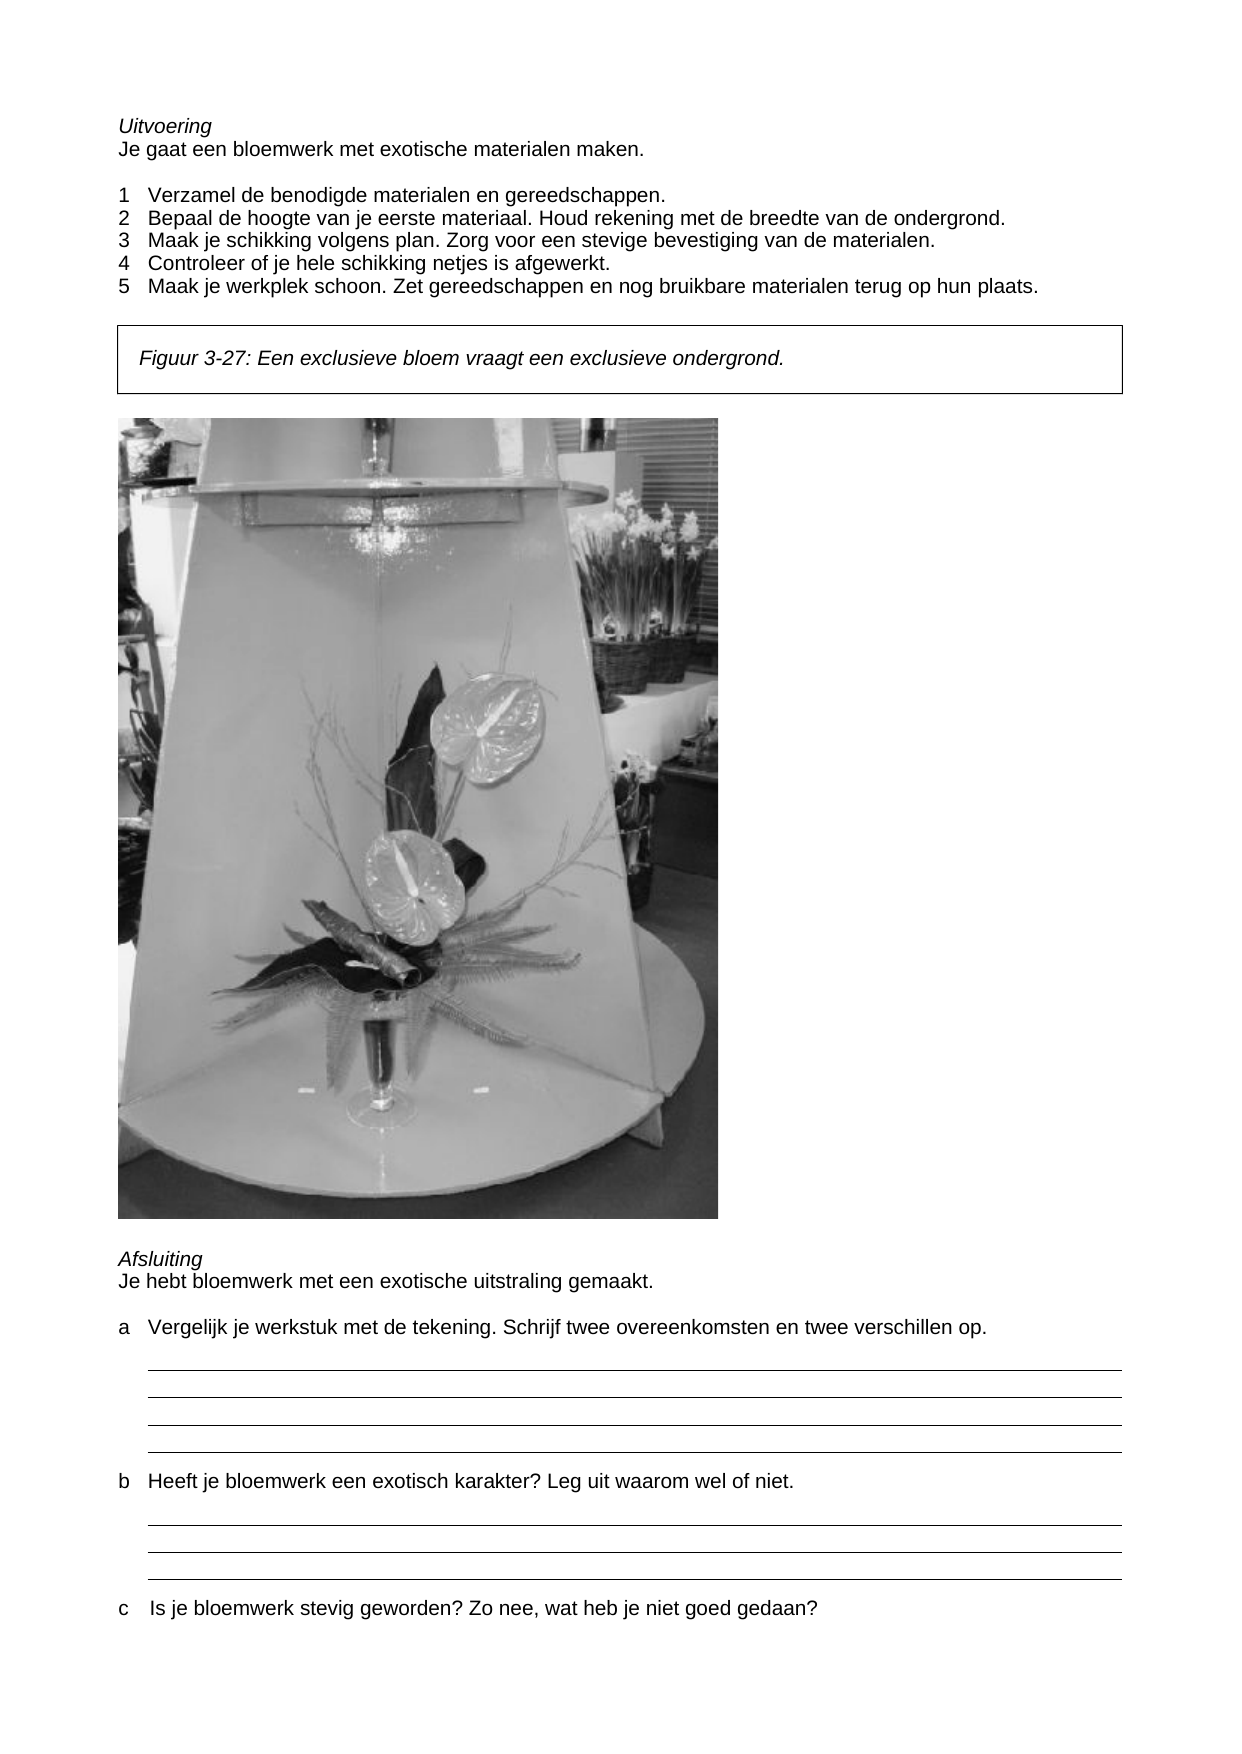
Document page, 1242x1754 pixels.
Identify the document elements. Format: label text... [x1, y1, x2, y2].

text Uitvoering [118, 114, 1069, 138]
text c Is je bloemwerk stevig geworden? Zo nee, wat heb je niet goed gedaan? [118, 1598, 1069, 1619]
text 1 Verzamel de benodigde materialen en gereedschappen. [118, 182, 1069, 207]
text a Vergelijk je werkstuk met de tekening. Schrijf twee overeenkomsten en twee verschillen op. [118, 1315, 1069, 1339]
text Afsluiting [118, 1249, 1069, 1270]
text 3 Maak je schikking volgens plan. Zorg voor een stevige bevestiging van de materialen. [118, 229, 1069, 252]
text Je gaat een bloemwerk met exotische materialen maken. [118, 138, 1069, 161]
picture [118, 418, 719, 1219]
text b Heeft je bloemwerk een exotisch karakter? Leg uit waarom wel of niet. [118, 1472, 1069, 1493]
text Figuur 3-27: Een exclusieve bloem vraagt een exclusieve ondergrond. [139, 348, 1069, 369]
text 5 Maak je werkplek schoon. Zet gereedschappen en nog bruikbare materialen terug op hun plaats. [118, 275, 1069, 298]
text Je hebt bloemwerk met een exotische uitstraling gemaakt. [118, 1270, 1069, 1293]
text 2 Bepaal de hoogte van je eerste materiaal. Houd rekening met de breedte van de ondergrond. [118, 207, 1069, 229]
text 4 Controleer of je hele schikking netjes is afgewerkt. [118, 252, 1069, 275]
